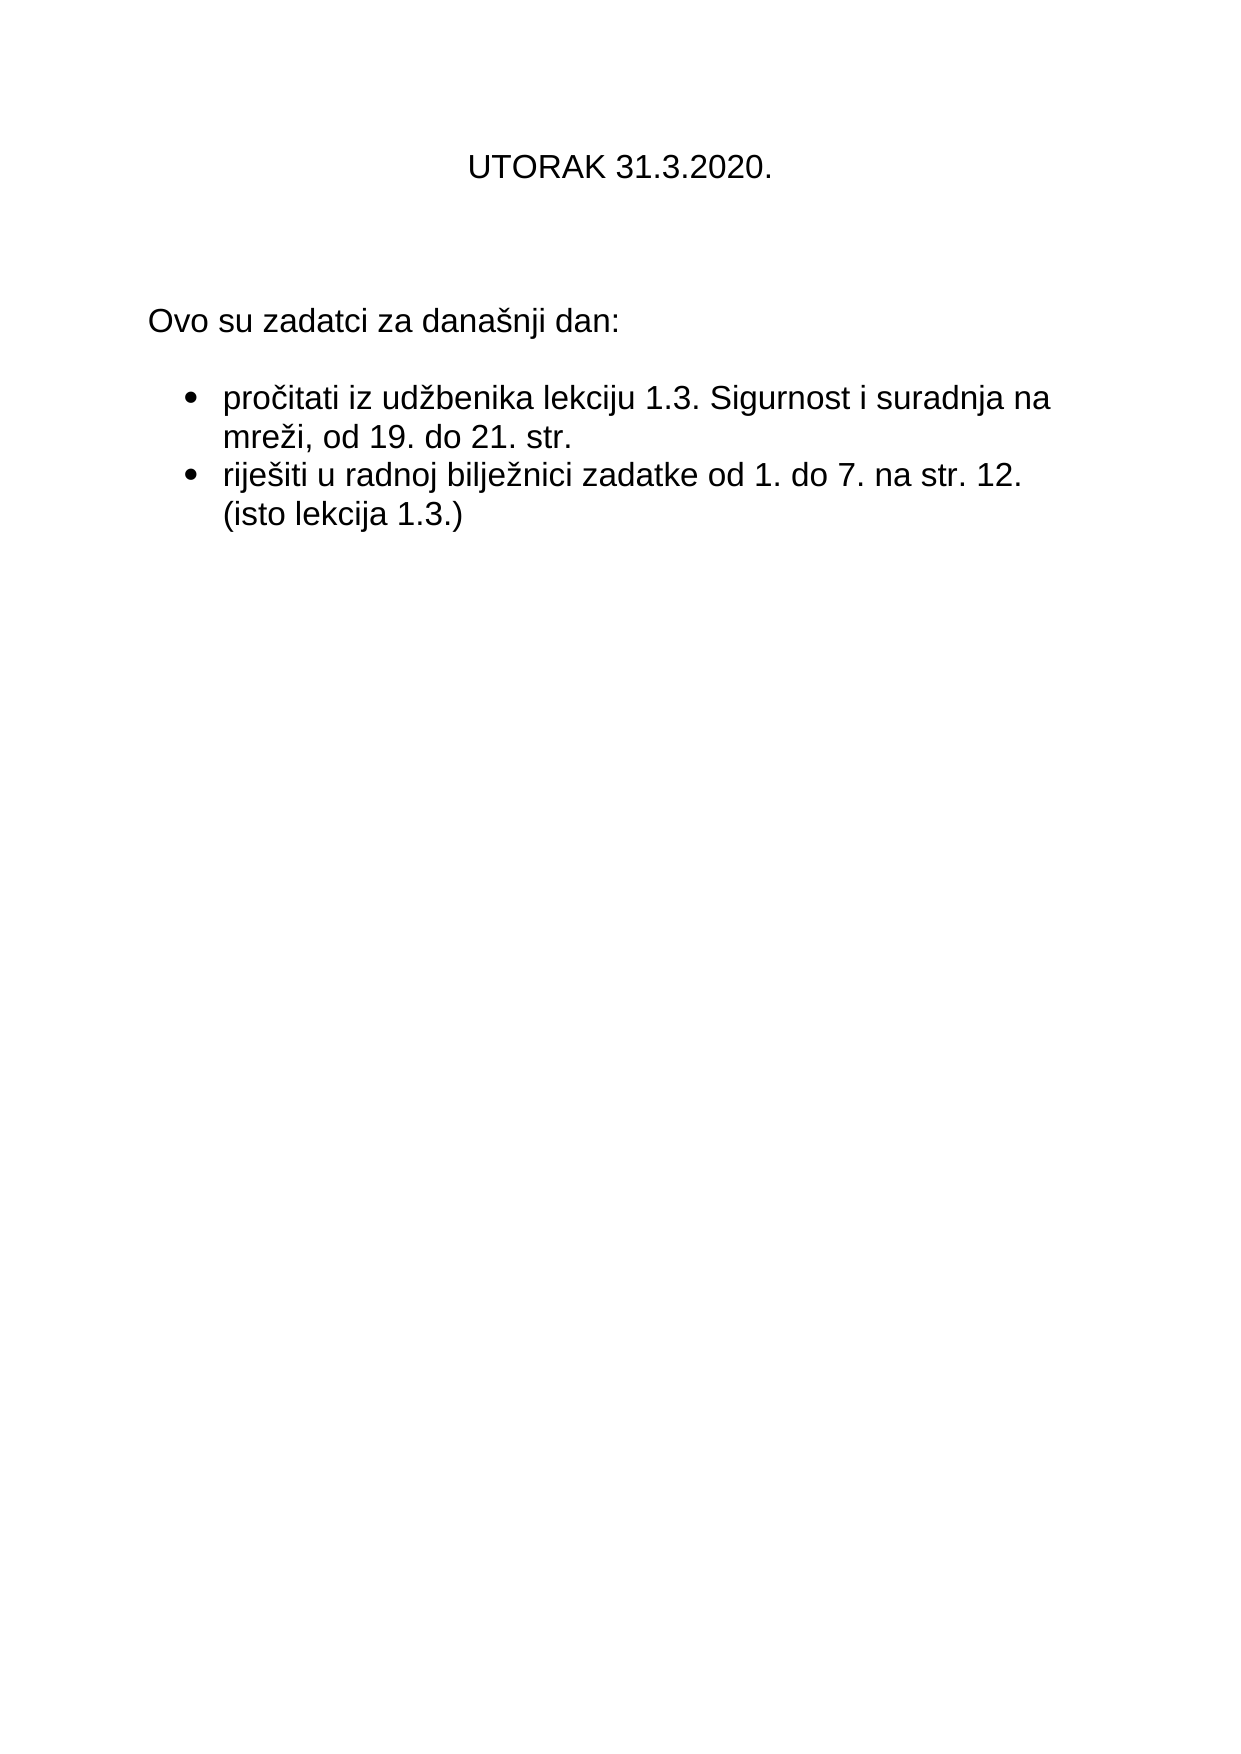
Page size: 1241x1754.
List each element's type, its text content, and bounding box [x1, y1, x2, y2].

list pročitati iz udžbenika lekciju 1.3. Sigurnost i suradnja na mreži, od 19. do 21. str. [185, 378, 1093, 455]
text UTORAK 31.3.2020. [148, 148, 1093, 186]
text Ovo su zadatci za današnji dan: [148, 301, 1093, 340]
list riješiti u radnoj bilježnici zadatke od 1. do 7. na str. 12. (isto lekcija 1.3.) [185, 455, 1093, 532]
